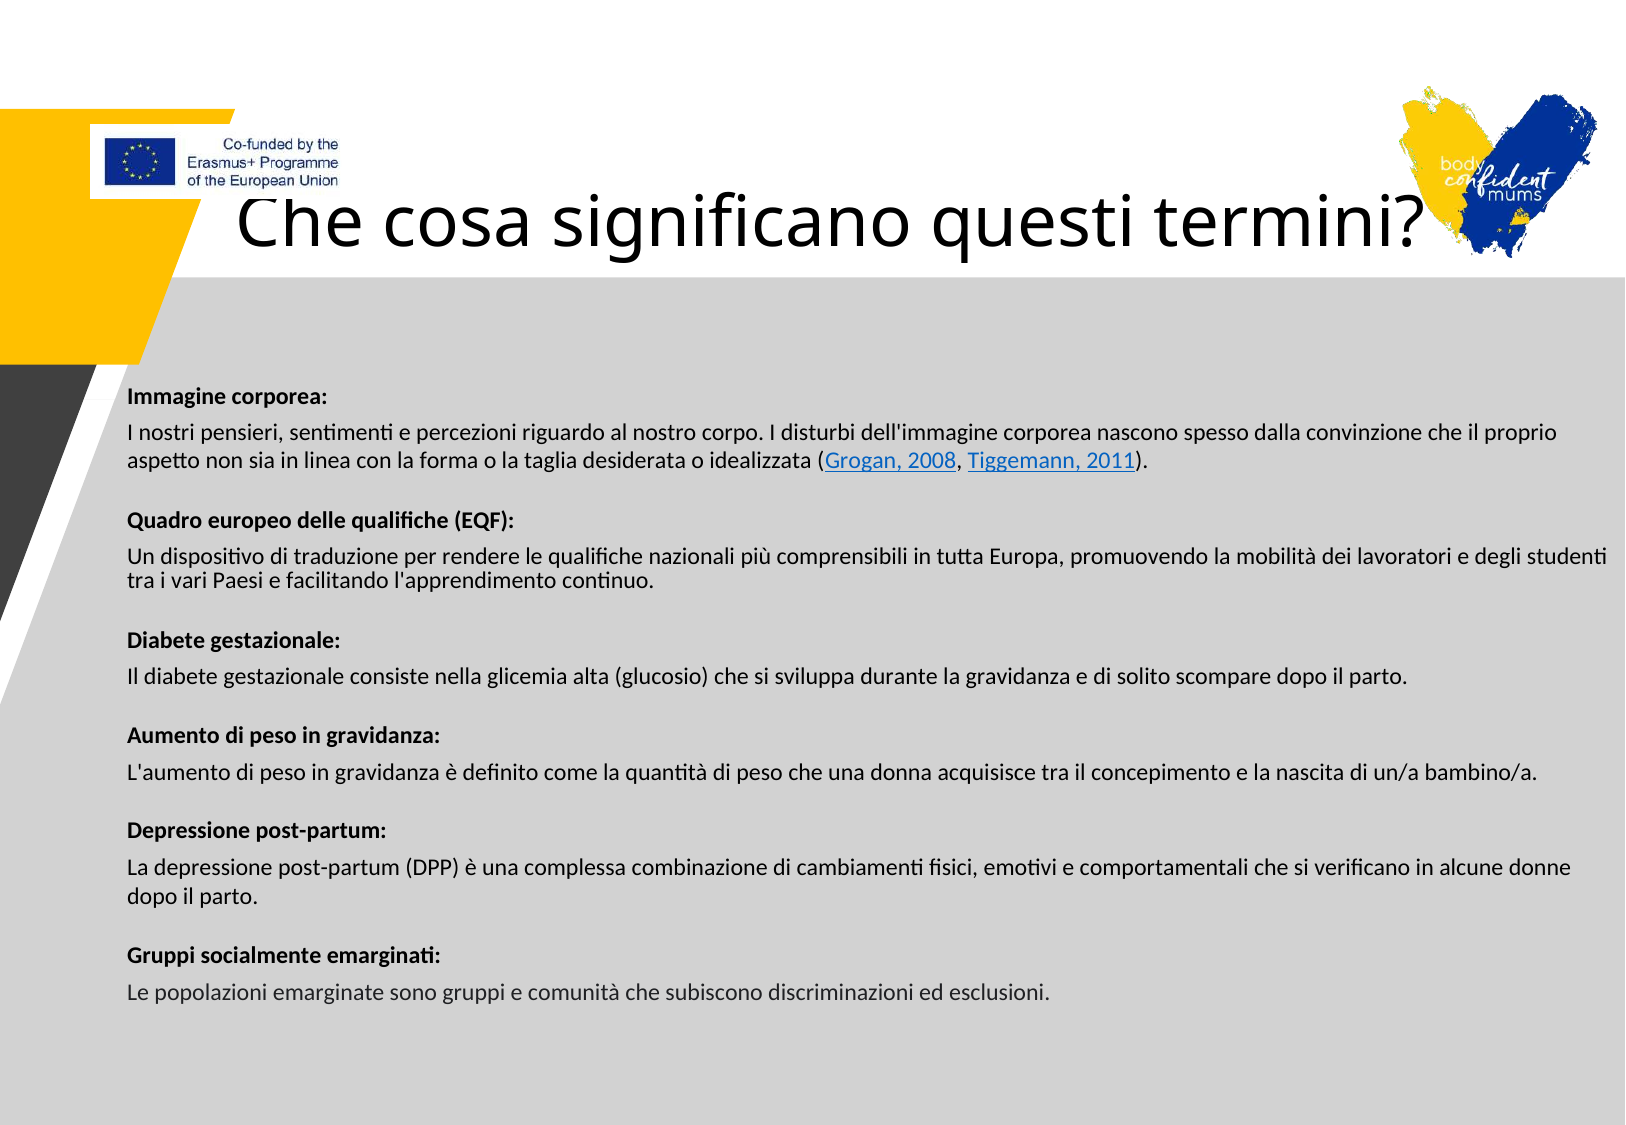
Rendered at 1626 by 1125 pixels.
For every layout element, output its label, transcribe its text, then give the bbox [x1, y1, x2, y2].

text Diabete gestazionale: [127, 625, 1625, 654]
text La depressione post-partum (DPP) è una complessa combinazione di cambiamenti fisici, emotivi e comportamentali che si verificano in alcune donne dopo il parto. [127, 852, 1625, 910]
text Gruppi socialmente emarginati: [127, 940, 1625, 969]
text Immagine corporea: [127, 381, 1625, 410]
text Il diabete gestazionale consiste nella glicemia alta (glucosio) che si sviluppa durante la gravidanza e di solito scompare dopo il parto. [127, 661, 1625, 691]
picture [1399, 86, 1598, 258]
text L'aumento di peso in gravidanza è definito come la quantità di peso che una donna acquisisce tra il concepimento e la nascita di un/a bambino/a. [127, 757, 1625, 786]
text I nostri pensieri, sentimenti e percezioni riguardo al nostro corpo. I disturbi dell'immagine corporea nascono spesso dalla convinzione che il proprio [127, 417, 1625, 446]
text Depressione post-partum: [127, 815, 1625, 845]
text Aumento di peso in gravidanza: [127, 721, 1625, 750]
text Le popolazioni emarginate sono gruppi e comunità che subiscono discriminazioni ed esclusioni. [127, 977, 1625, 1006]
text Che cosa significano questi termini? [235, 170, 1625, 267]
text aspetto non sia in linea con la forma o la taglia desiderata o idealizzata (Grogan, 2008, Tiggemann, 2011). [127, 446, 1625, 475]
text Un dispositivo di traduzione per rendere le qualifiche nazionali più comprensibili in tutta Europa, promuovendo la mobilità dei lavoratori e degli studenti tra i vari Paesi e facilitando l'apprendimento continuo. [127, 544, 1612, 595]
text Quadro europeo delle qualifiche (EQF): [127, 505, 1625, 534]
picture [90, 124, 350, 199]
